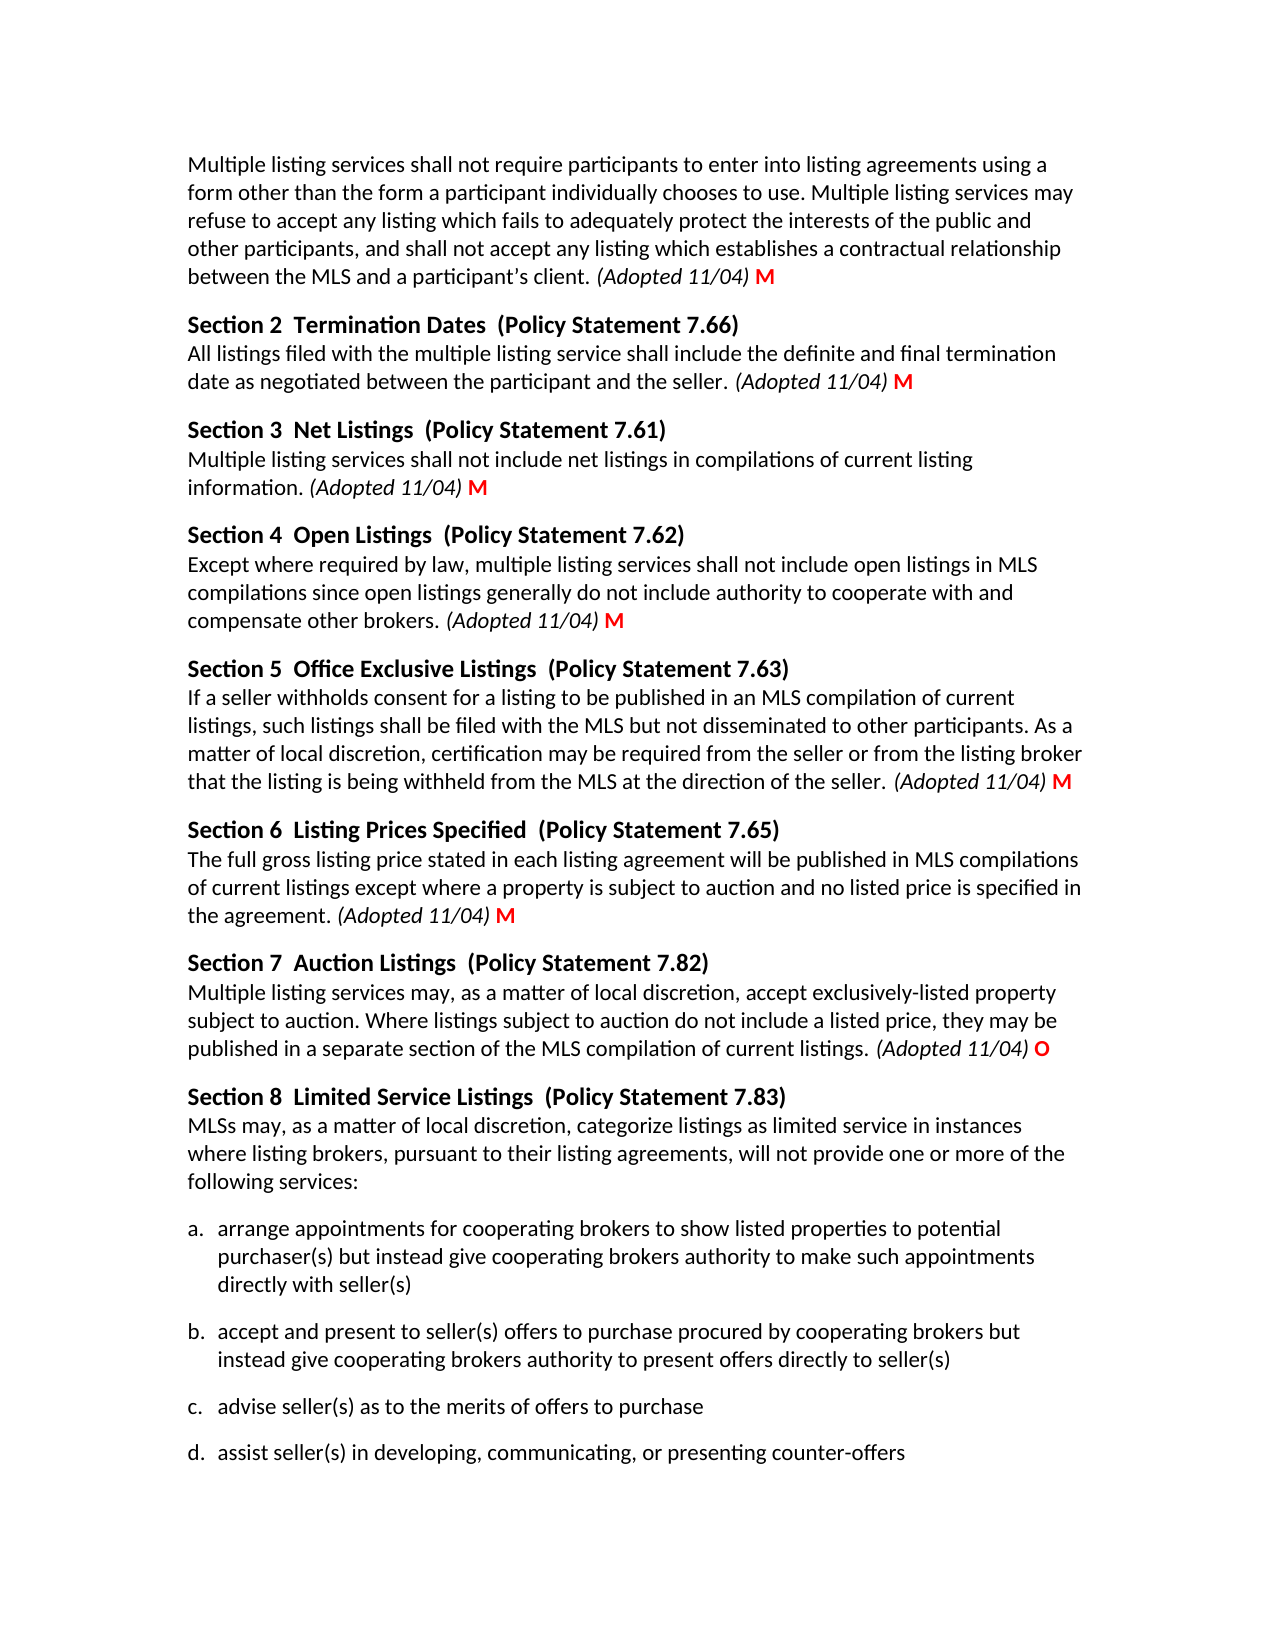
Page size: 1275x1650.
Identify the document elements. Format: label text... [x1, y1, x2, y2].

text Section 6 Listing Prices Specified (Policy Statement 7.65) [187, 814, 1087, 845]
text Section 7 Auction Listings (Policy Statement 7.82) [187, 947, 1087, 978]
text Multiple listing services shall not require participants to enter into listing agreements using a form other than the form a participant individually chooses to use. Multiple listing services may refuse to accept any listing which fails to adequately protect the interests of the public and other participants, and shall not accept any listing which establishes a contractual relationship between the MLS and a participant’s client. (Adopted 11/04) M [187, 150, 1087, 290]
text MLSs may, as a matter of local discretion, categorize listings as limited service in instances where listing brokers, pursuant to their listing agreements, will not provide one or more of the following services: [187, 1111, 1087, 1195]
list c. advise seller(s) as to the merits of offers to purchase [187, 1392, 1087, 1420]
text Multiple listing services may, as a matter of local discretion, accept exclusively-listed property subject to auction. Where listings subject to auction do not include a listed price, they may be published in a separate section of the MLS compilation of current listings. (Adopted 11/04) O [187, 978, 1087, 1062]
text All listings filed with the multiple listing service shall include the definite and final termination date as negotiated between the participant and the seller. (Adopted 11/04) M [187, 339, 1087, 395]
list d. assist seller(s) in developing, communicating, or presenting counter-offers [187, 1438, 1087, 1467]
text Section 8 Limited Service Listings (Policy Statement 7.83) [187, 1081, 1087, 1111]
text Multiple listing services shall not include net listings in compilations of current listing information. (Adopted 11/04) M [187, 445, 1087, 501]
text The full gross listing price stated in each listing agreement will be published in MLS compilations of current listings except where a property is subject to auction and no listed price is specified in the agreement. (Adopted 11/04) M [187, 845, 1087, 929]
text Section 2 Termination Dates (Policy Statement 7.66) [187, 309, 1087, 339]
text Section 4 Open Listings (Policy Statement 7.62) [187, 519, 1087, 550]
text If a seller withholds consent for a listing to be published in an MLS compilation of current listings, such listings shall be filed with the MLS but not disseminated to other participants. As a matter of local discretion, certification may be required from the seller or from the listing broker that the listing is being withheld from the MLS at the direction of the seller. (Adopted 11/04) M [187, 683, 1087, 795]
list a. arrange appointments for cooperating brokers to show listed properties to potential purchaser(s) but instead give cooperating brokers authority to make such appointments directly with seller(s) [187, 1214, 1087, 1298]
text Except where required by law, multiple listing services shall not include open listings in MLS compilations since open listings generally do not include authority to cooperate with and compensate other brokers. (Adopted 11/04) M [187, 550, 1087, 634]
text Section 3 Net Listings (Policy Statement 7.61) [187, 414, 1087, 445]
text Section 5 Office Exclusive Listings (Policy Statement 7.63) [187, 653, 1087, 683]
